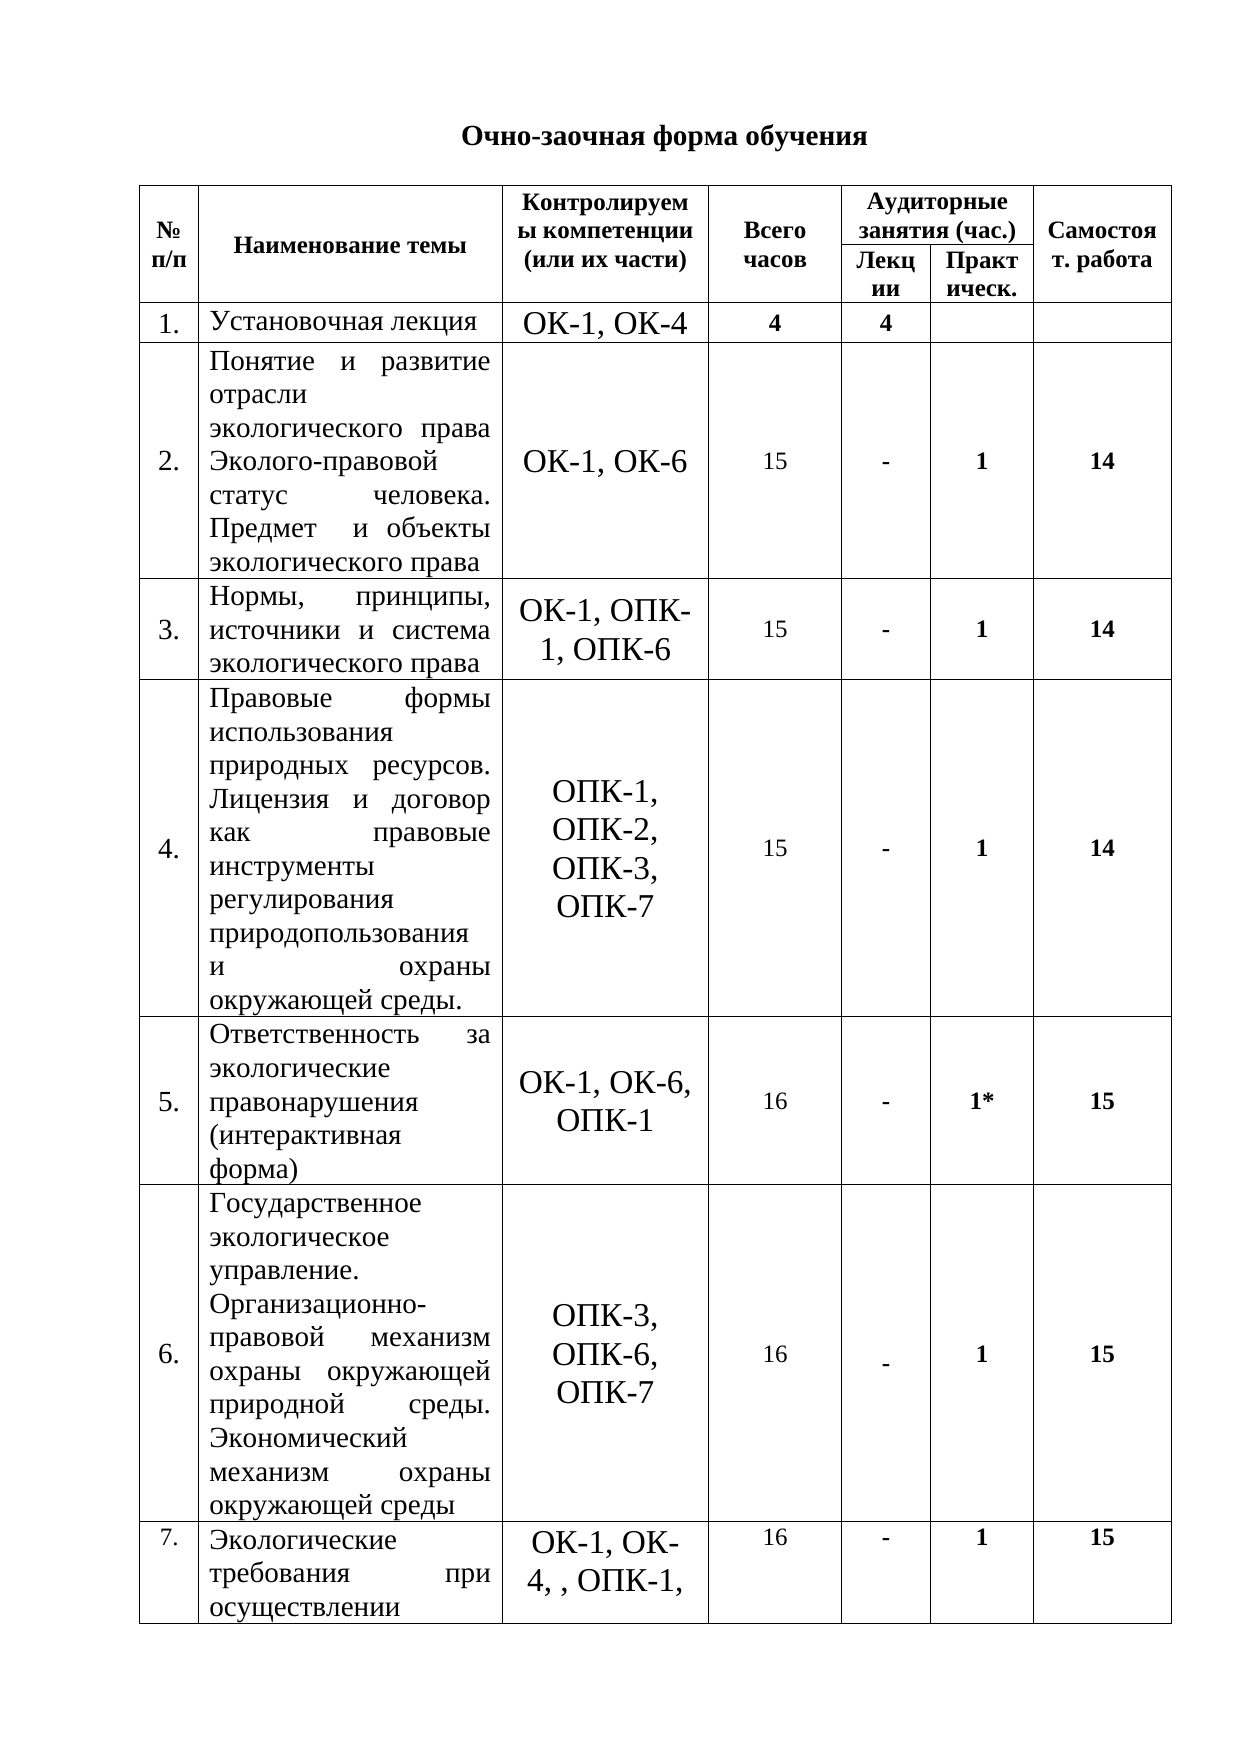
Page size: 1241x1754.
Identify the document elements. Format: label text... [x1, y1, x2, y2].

table_cell ОК-1, ОПК-1, ОПК-6 [503, 579, 708, 679]
table_header Аудиторные занятия (час.) [842, 186, 1033, 244]
table_cell 15 [709, 343, 841, 577]
table_cell 16 [709, 1017, 841, 1184]
table_cell Правовые формы использования природных ресурсов. Лицензия и договор как правовые инструменты регулирования природопользования и охраны окружающей среды. [199, 680, 502, 1016]
table_cell 1 [931, 1185, 1033, 1521]
table_cell 14 [1034, 343, 1171, 577]
table_header № п/п [140, 186, 198, 302]
table_cell Ответственность за экологические правонарушения (интерактивная форма) [199, 1017, 502, 1184]
table_header Всего часов [709, 186, 841, 302]
table_cell Понятие и развитие отрасли экологического права Эколого-правовой статус человека. Предмет и объекты экологического права [199, 343, 502, 577]
table_cell Нормы, принципы, источники и система экологического права [199, 579, 502, 679]
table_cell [199, 1522, 502, 1622]
table_cell ОК-1, ОК-6 [503, 343, 708, 577]
table_cell 3. [140, 579, 198, 679]
table_cell Практическ. [931, 245, 1033, 302]
table_cell - [842, 343, 930, 577]
text Очно-заочная форма обучения [177, 118, 1152, 152]
table_cell 15 [1034, 1522, 1171, 1622]
table_cell 1 [931, 1522, 1033, 1622]
table_header Самостоят. работа [1034, 186, 1171, 302]
table_cell - [842, 680, 930, 1016]
table_cell 4 [709, 303, 841, 342]
table_header Контролируемы компетенции (или их части) [503, 186, 708, 302]
table_cell Лекции [842, 245, 930, 302]
table_cell 4. [140, 680, 198, 1016]
table_cell 15 [709, 579, 841, 679]
table_cell - [842, 1185, 930, 1521]
table_cell ОПК-1, ОПК-2, ОПК-3, ОПК-7 [503, 680, 708, 1016]
table_cell 7. [140, 1522, 198, 1622]
table_cell 16 [709, 1185, 841, 1521]
table_cell 1 [931, 343, 1033, 577]
table_cell 4 [842, 303, 930, 342]
table_cell - [842, 1017, 930, 1184]
table_cell 2. [140, 343, 198, 577]
table_cell 14 [1034, 579, 1171, 679]
table_cell ОПК-3, ОПК-6, ОПК-7 [503, 1185, 708, 1521]
table_cell [1034, 303, 1171, 342]
table_header Наименование темы [199, 186, 502, 302]
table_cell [503, 1522, 708, 1622]
table_cell 1* [931, 1017, 1033, 1184]
table_cell [931, 303, 1033, 342]
table_cell - [842, 579, 930, 679]
table_cell 5. [140, 1017, 198, 1184]
table_cell Государственное экологическое управление. Организационно-правовой механизм охраны окружающей природной среды. Экономический механизм охраны окружающей среды [199, 1185, 502, 1521]
table_cell 15 [1034, 1185, 1171, 1521]
table_cell 1 [931, 680, 1033, 1016]
table_cell 1. [140, 303, 198, 342]
table_cell 1 [931, 579, 1033, 679]
table_cell - [842, 1522, 930, 1622]
table_cell 15 [709, 680, 841, 1016]
table_cell ОК-1, ОК-6, ОПК-1 [503, 1017, 708, 1184]
table_cell 15 [1034, 1017, 1171, 1184]
table_cell 14 [1034, 680, 1171, 1016]
table_cell 6. [140, 1185, 198, 1521]
table_cell ОК-1, ОК-4 [503, 303, 708, 342]
table_cell 16 [709, 1522, 841, 1622]
table_cell Установочная лекция [199, 303, 502, 342]
